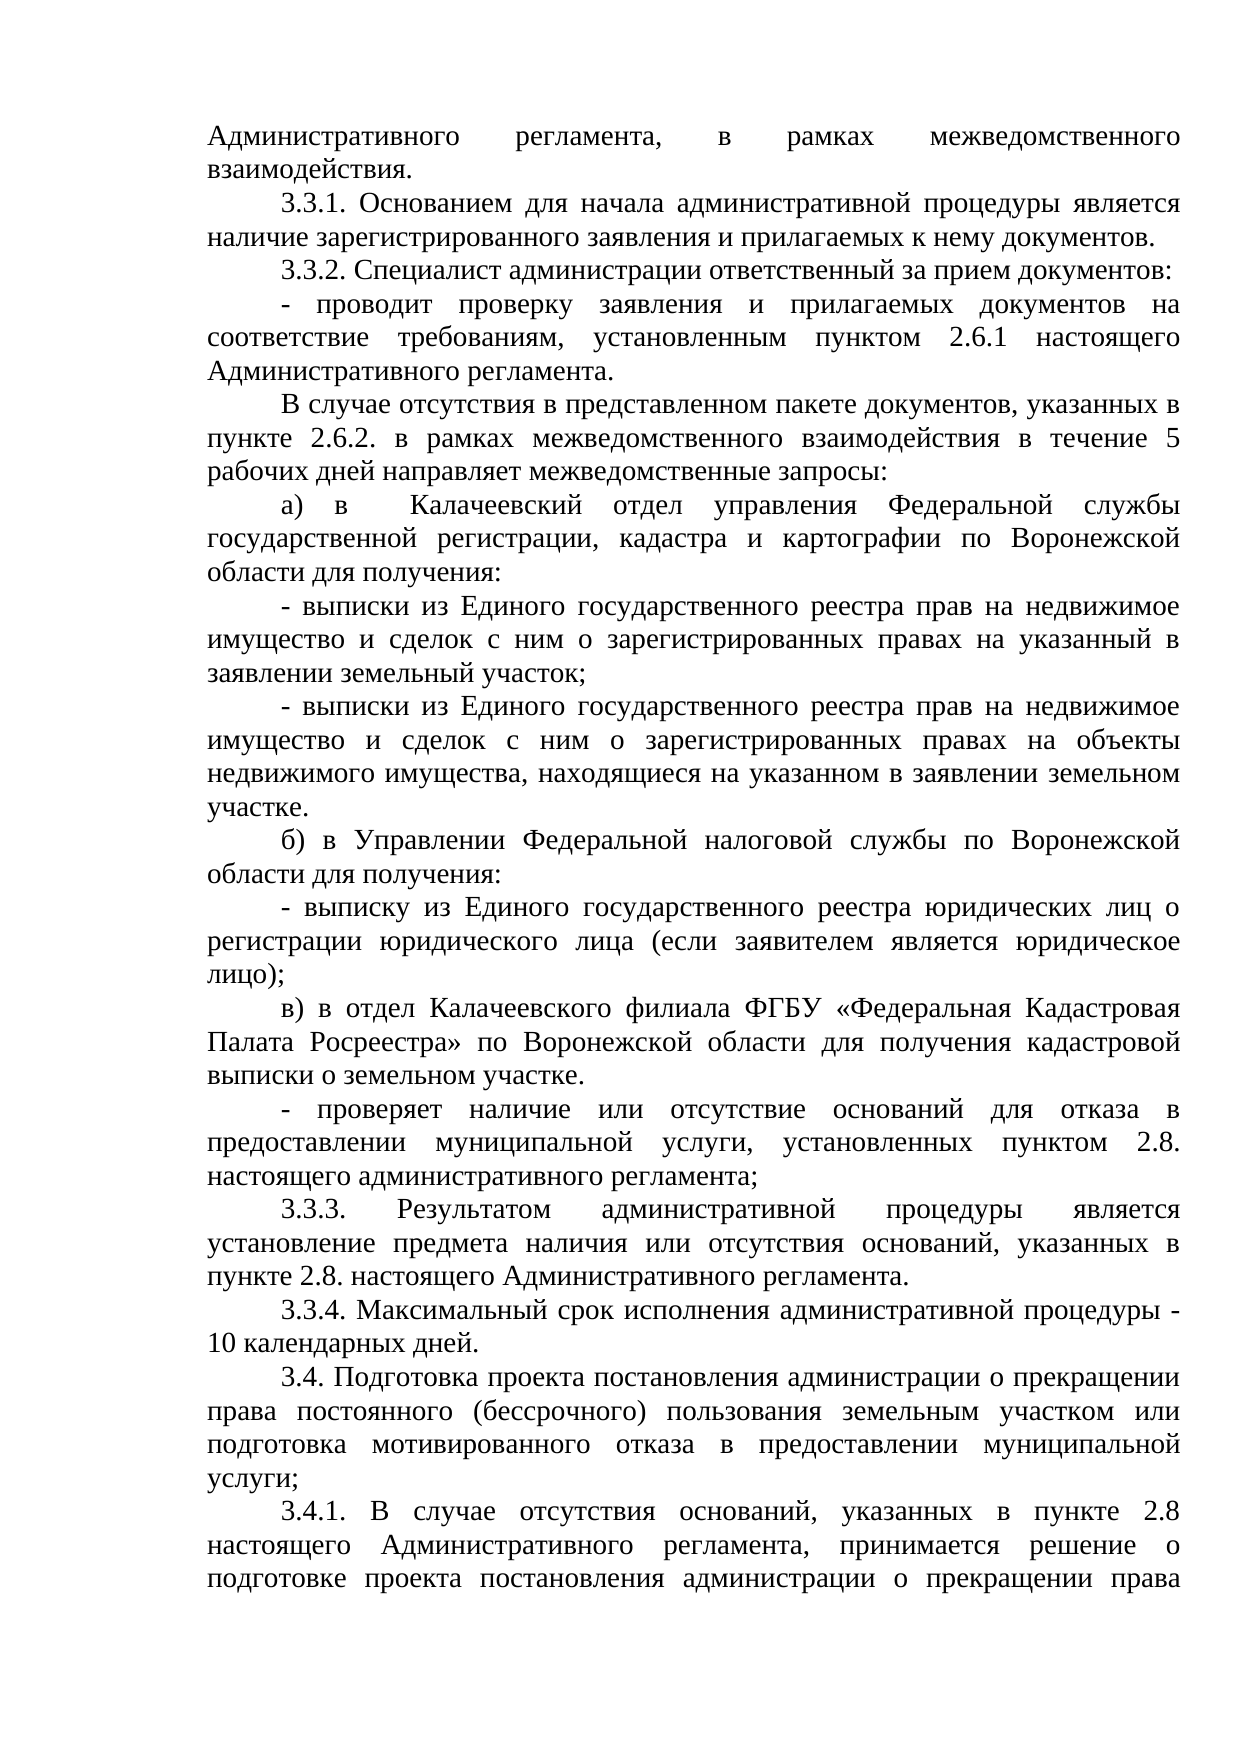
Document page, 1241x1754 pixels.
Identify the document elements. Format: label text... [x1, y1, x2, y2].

text 3.3.2. Специалист администрации ответственный за прием документов: [207, 252, 1181, 286]
text 3.3.1. Основанием для начала административной процедуры является наличие зарегистрированного заявления и прилагаемых к нему документов. [207, 185, 1181, 252]
text 3.3.3. Результатом административной процедуры является установление предмета наличия или отсутствия оснований, указанных в пункте 2.8. настоящего Административного регламента. [207, 1191, 1181, 1292]
text - выписки из Единого государственного реестра прав на недвижимое имущество и сделок с ним о зарегистрированных правах на указанный в заявлении земельный участок; [207, 588, 1181, 688]
text - проверяет наличие или отсутствие оснований для отказа в предоставлении муниципальной услуги, установленных пунктом 2.8. настоящего административного регламента; [207, 1091, 1181, 1191]
text в) в отдел Калачеевского филиала ФГБУ «Федеральная Кадастровая Палата Росреестра» по Воронежской области для получения кадастровой выписки о земельном участке. [207, 990, 1181, 1091]
text 3.3.4. Максимальный срок исполнения административной процедуры - 10 календарных дней. [207, 1292, 1181, 1359]
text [207, 1493, 1181, 1594]
text В случае отсутствия в представленном пакете документов, указанных в пункте 2.6.2. в рамках межведомственного взаимодействия в течение 5 рабочих дней направляет межведомственные запросы: [207, 386, 1181, 487]
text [207, 118, 1181, 185]
text б) в Управлении Федеральной налоговой службы по Воронежской области для получения: [207, 822, 1181, 889]
text а) в Калачеевский отдел управления Федеральной службы государственной регистрации, кадастра и картографии по Воронежской области для получения: [207, 487, 1181, 588]
text - выписку из Единого государственного реестра юридических лиц о регистрации юридического лица (если заявителем является юридическое лицо); [207, 889, 1181, 990]
text 3.4. Подготовка проекта постановления администрации о прекращении права постоянного (бессрочного) пользования земельным участком или подготовка мотивированного отказа в предоставлении муниципальной услуги; [207, 1359, 1181, 1493]
text - выписки из Единого государственного реестра прав на недвижимое имущество и сделок с ним о зарегистрированных правах на объекты недвижимого имущества, находящиеся на указанном в заявлении земельном участке. [207, 688, 1181, 822]
text - проводит проверку заявления и прилагаемых документов на соответствие требованиям, установленным пунктом 2.6.1 настоящего Административного регламента. [207, 286, 1181, 386]
